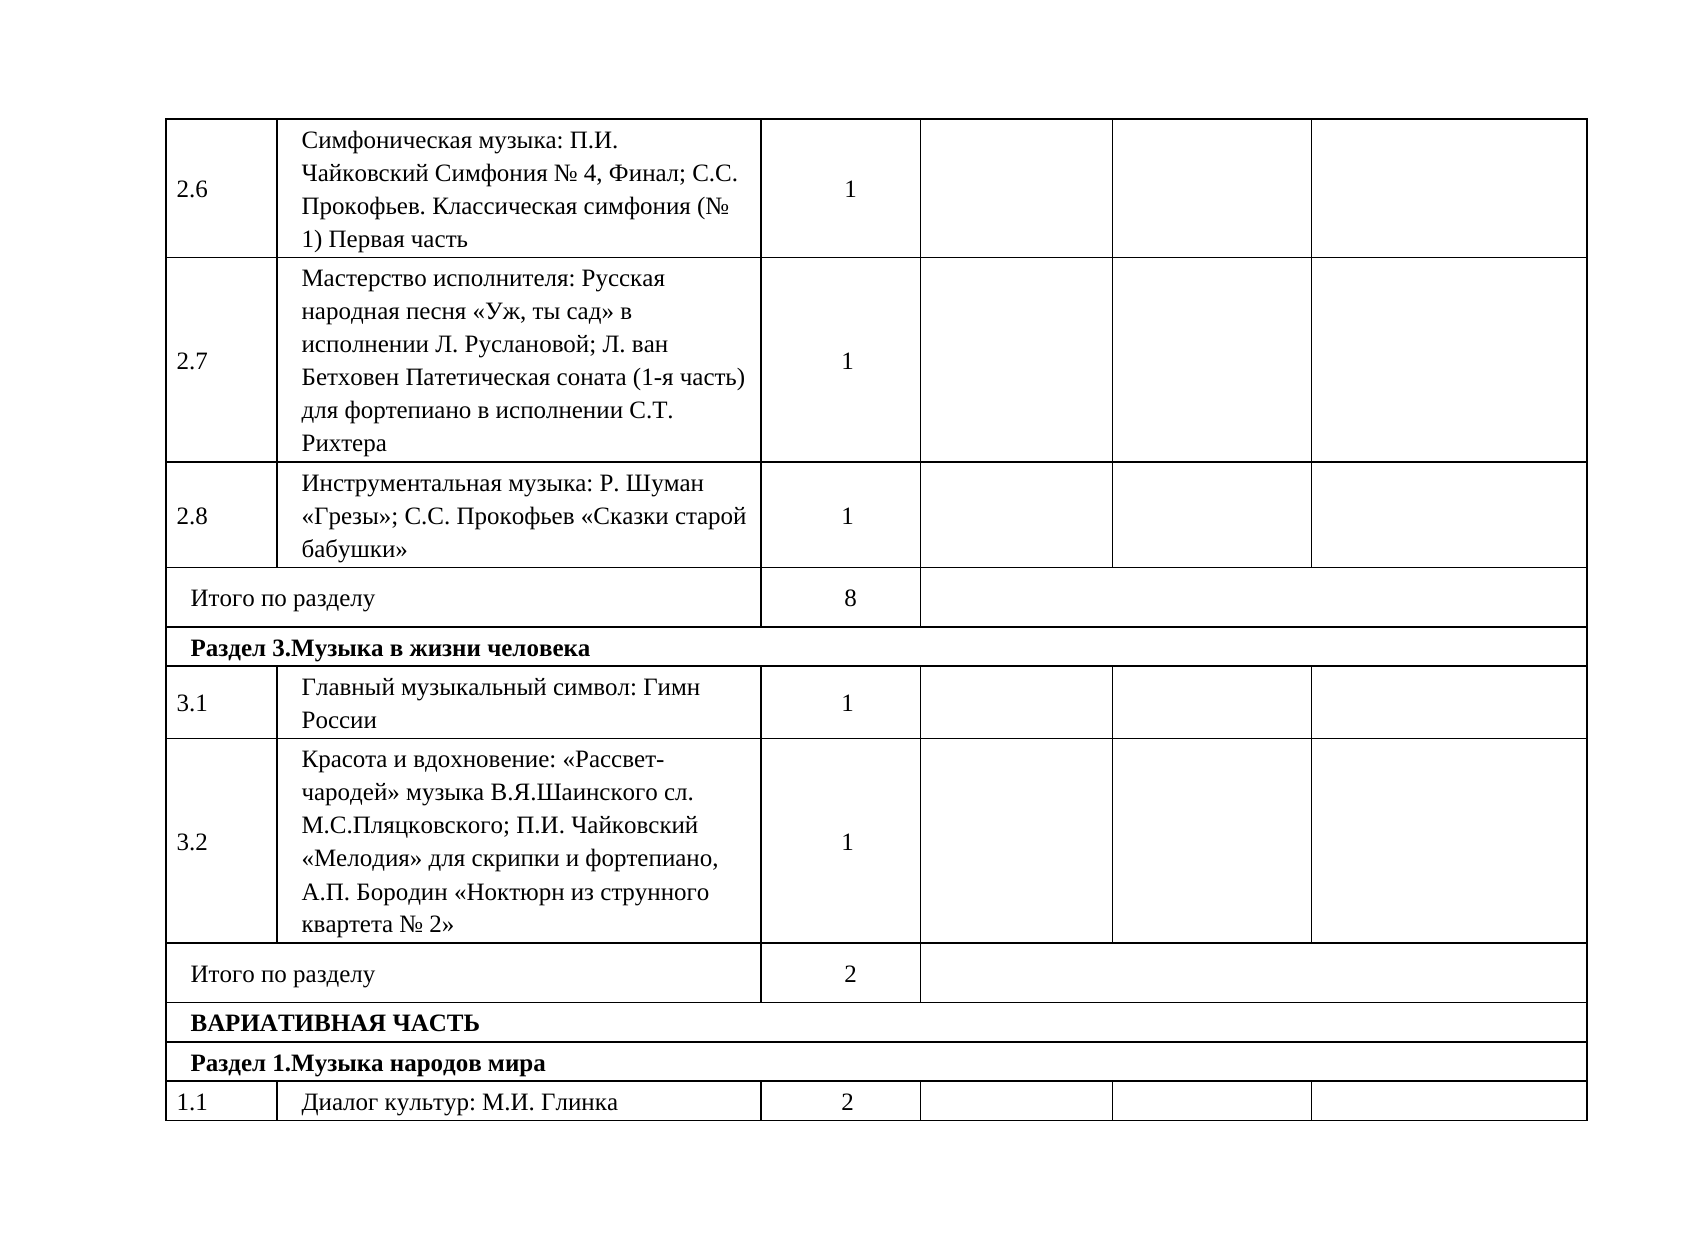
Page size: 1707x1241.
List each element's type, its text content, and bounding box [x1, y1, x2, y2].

table_cell [921, 667, 1112, 738]
table_cell [1113, 1082, 1311, 1120]
table_cell [921, 1082, 1112, 1120]
table_cell 1.1 [167, 1082, 276, 1120]
table_cell [1312, 739, 1586, 942]
table_cell 1 [762, 463, 920, 566]
table_cell Итого по разделу [167, 944, 760, 1002]
table_cell [921, 568, 1586, 626]
table_cell [921, 739, 1112, 942]
table_cell Красота и вдохновение: «Рассвет-чародей» музыка В.Я.Шаинского сл. М.С.Пляцковского; П.И. Чайковский «Мелодия» для скрипки и фортепиано, А.П. Бородин «Ноктюрн из струнного квартета № 2» [278, 739, 760, 942]
table_cell Главный музыкальный символ: Гимн России [278, 667, 760, 738]
table_cell [1312, 1082, 1586, 1120]
table_cell 1 [762, 120, 920, 257]
table_cell [1312, 463, 1586, 566]
table_cell [1312, 120, 1586, 257]
table_cell 2 [762, 1082, 920, 1120]
table_cell 3.1 [167, 667, 276, 738]
table_cell [1312, 258, 1586, 461]
table_cell Раздел 1.Музыка народов мира [167, 1043, 1586, 1080]
table_cell [1113, 739, 1311, 942]
table_cell 2.7 [167, 258, 276, 461]
table_cell Раздел 3.Музыка в жизни человека [167, 628, 1586, 665]
table_cell 1 [762, 258, 920, 461]
table_cell Симфоническая музыка: П.И. Чайковский Симфония № 4, Финал; С.С. Прокофьев. Классическая симфония (№ 1) Первая часть [278, 120, 760, 257]
table_cell [1113, 258, 1311, 461]
table_cell 2 [762, 944, 920, 1002]
table_cell [921, 258, 1112, 461]
table_cell [1113, 463, 1311, 566]
table_cell ВАРИАТИВНАЯ ЧАСТЬ [167, 1003, 1586, 1041]
table_cell [921, 463, 1112, 566]
table_cell 1 [762, 739, 920, 942]
table_cell 3.2 [167, 739, 276, 942]
table_cell Мастерство исполнителя: Русская народная песня «Уж, ты сад» в исполнении Л. Руслановой; Л. ван Бетховен Патетическая соната (1-я часть) для фортепиано в исполнении С.Т. Рихтера [278, 258, 760, 461]
table_cell 2.6 [167, 120, 276, 257]
table_cell [1312, 667, 1586, 738]
table_cell [921, 120, 1112, 257]
table_cell Итого по разделу [167, 568, 760, 626]
table_cell [1113, 667, 1311, 738]
table_cell 1 [762, 667, 920, 738]
table_cell 8 [762, 568, 920, 626]
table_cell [278, 1082, 760, 1120]
table_cell [1113, 120, 1311, 257]
table_cell [921, 944, 1586, 1002]
table_cell Инструментальная музыка: Р. Шуман «Грезы»; С.С. Прокофьев «Сказки старой бабушки» [278, 463, 760, 566]
table_cell 2.8 [167, 463, 276, 566]
